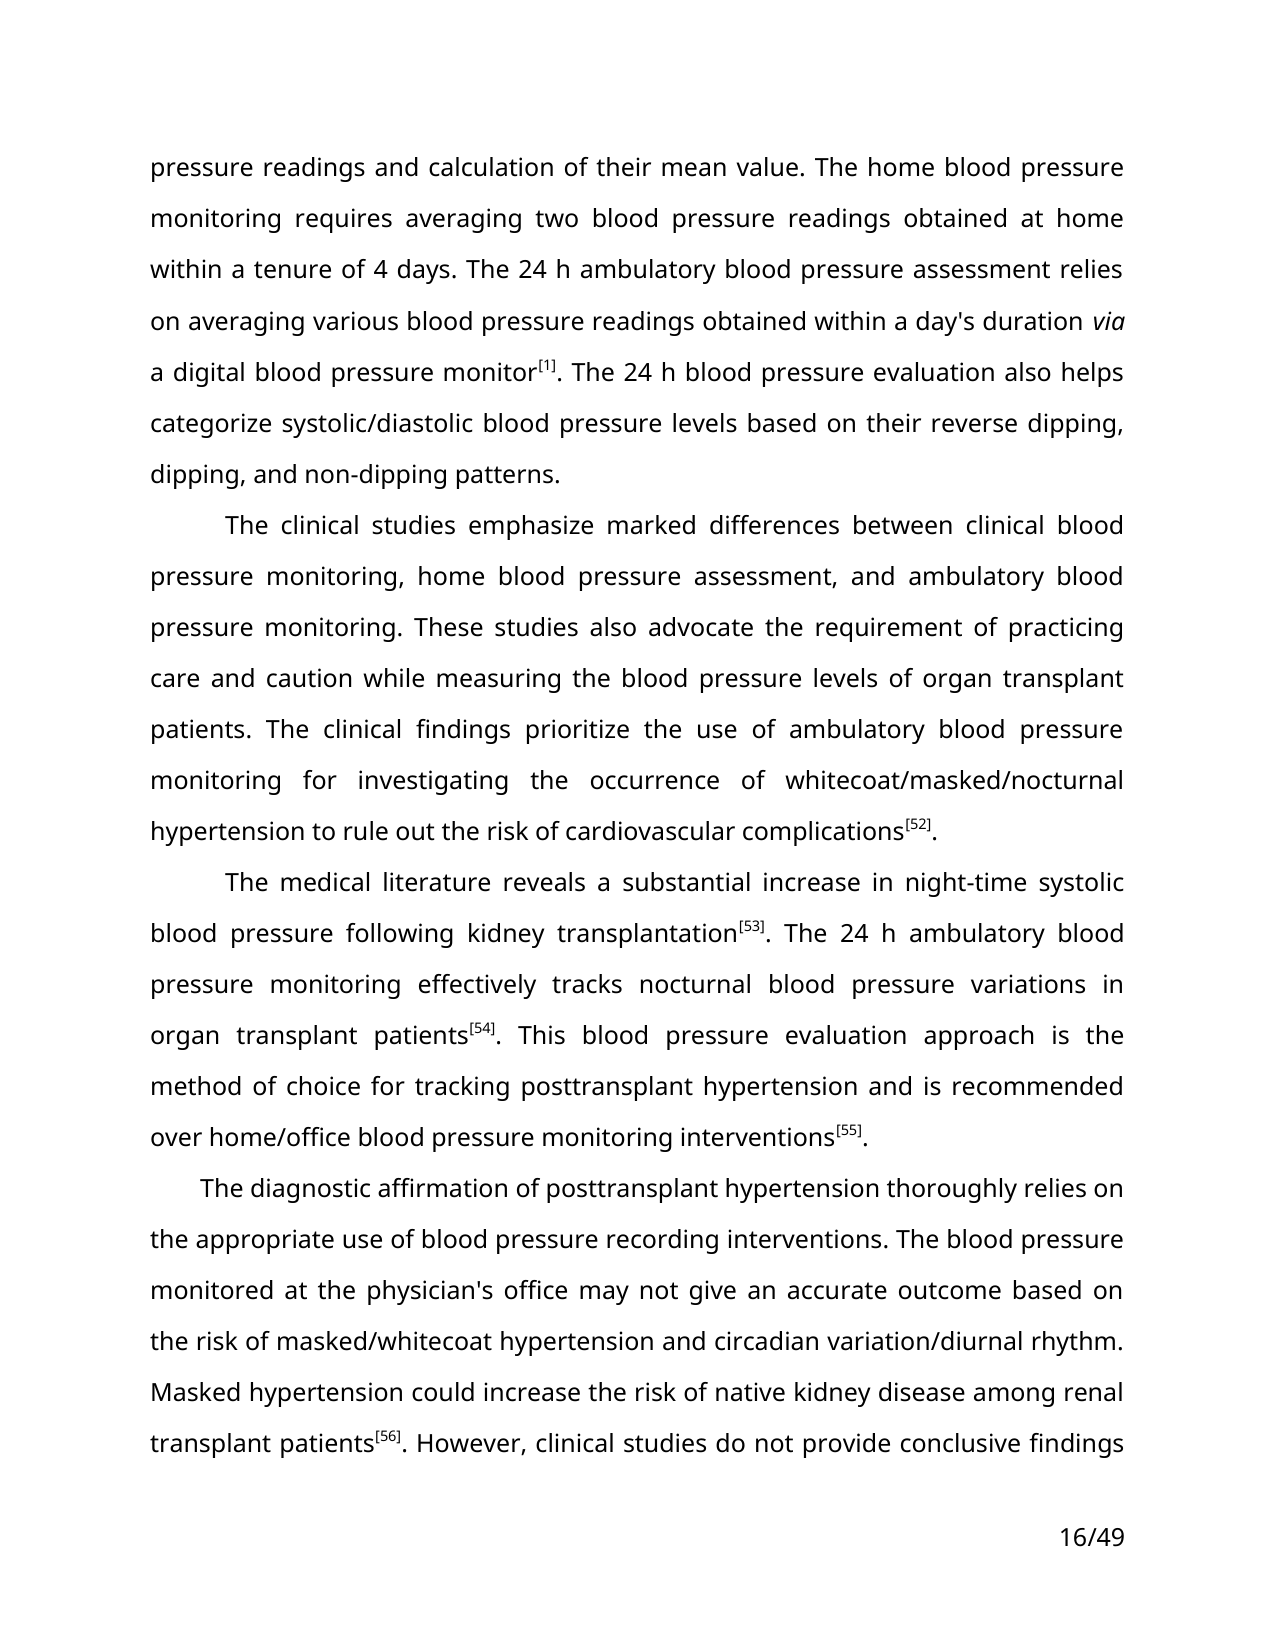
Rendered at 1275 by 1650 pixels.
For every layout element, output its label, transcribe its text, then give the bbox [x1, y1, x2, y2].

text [150, 1171, 1125, 1460]
text The clinical studies emphasize marked differences between clinical blood pressure monitoring, home blood pressure assessment, and ambulatory blood pressure monitoring. These studies also advocate the requirement of practicing care and caution while measuring the blood pressure levels of organ transplant patients. The clinical findings prioritize the use of ambulatory blood pressure monitoring for investigating the occurrence of whitecoat/masked/nocturnal hypertension to rule out the risk of cardiovascular complications[52]. [150, 507, 1125, 848]
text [150, 150, 1125, 490]
text The medical literature reveals a substantial increase in night-time systolic blood pressure following kidney transplantation[53]. The 24 h ambulatory blood pressure monitoring effectively tracks nocturnal blood pressure variations in organ transplant patients[54]. This blood pressure evaluation approach is the method of choice for tracking posttransplant hypertension and is recommended over home/office blood pressure monitoring interventions[55]. [150, 864, 1125, 1154]
